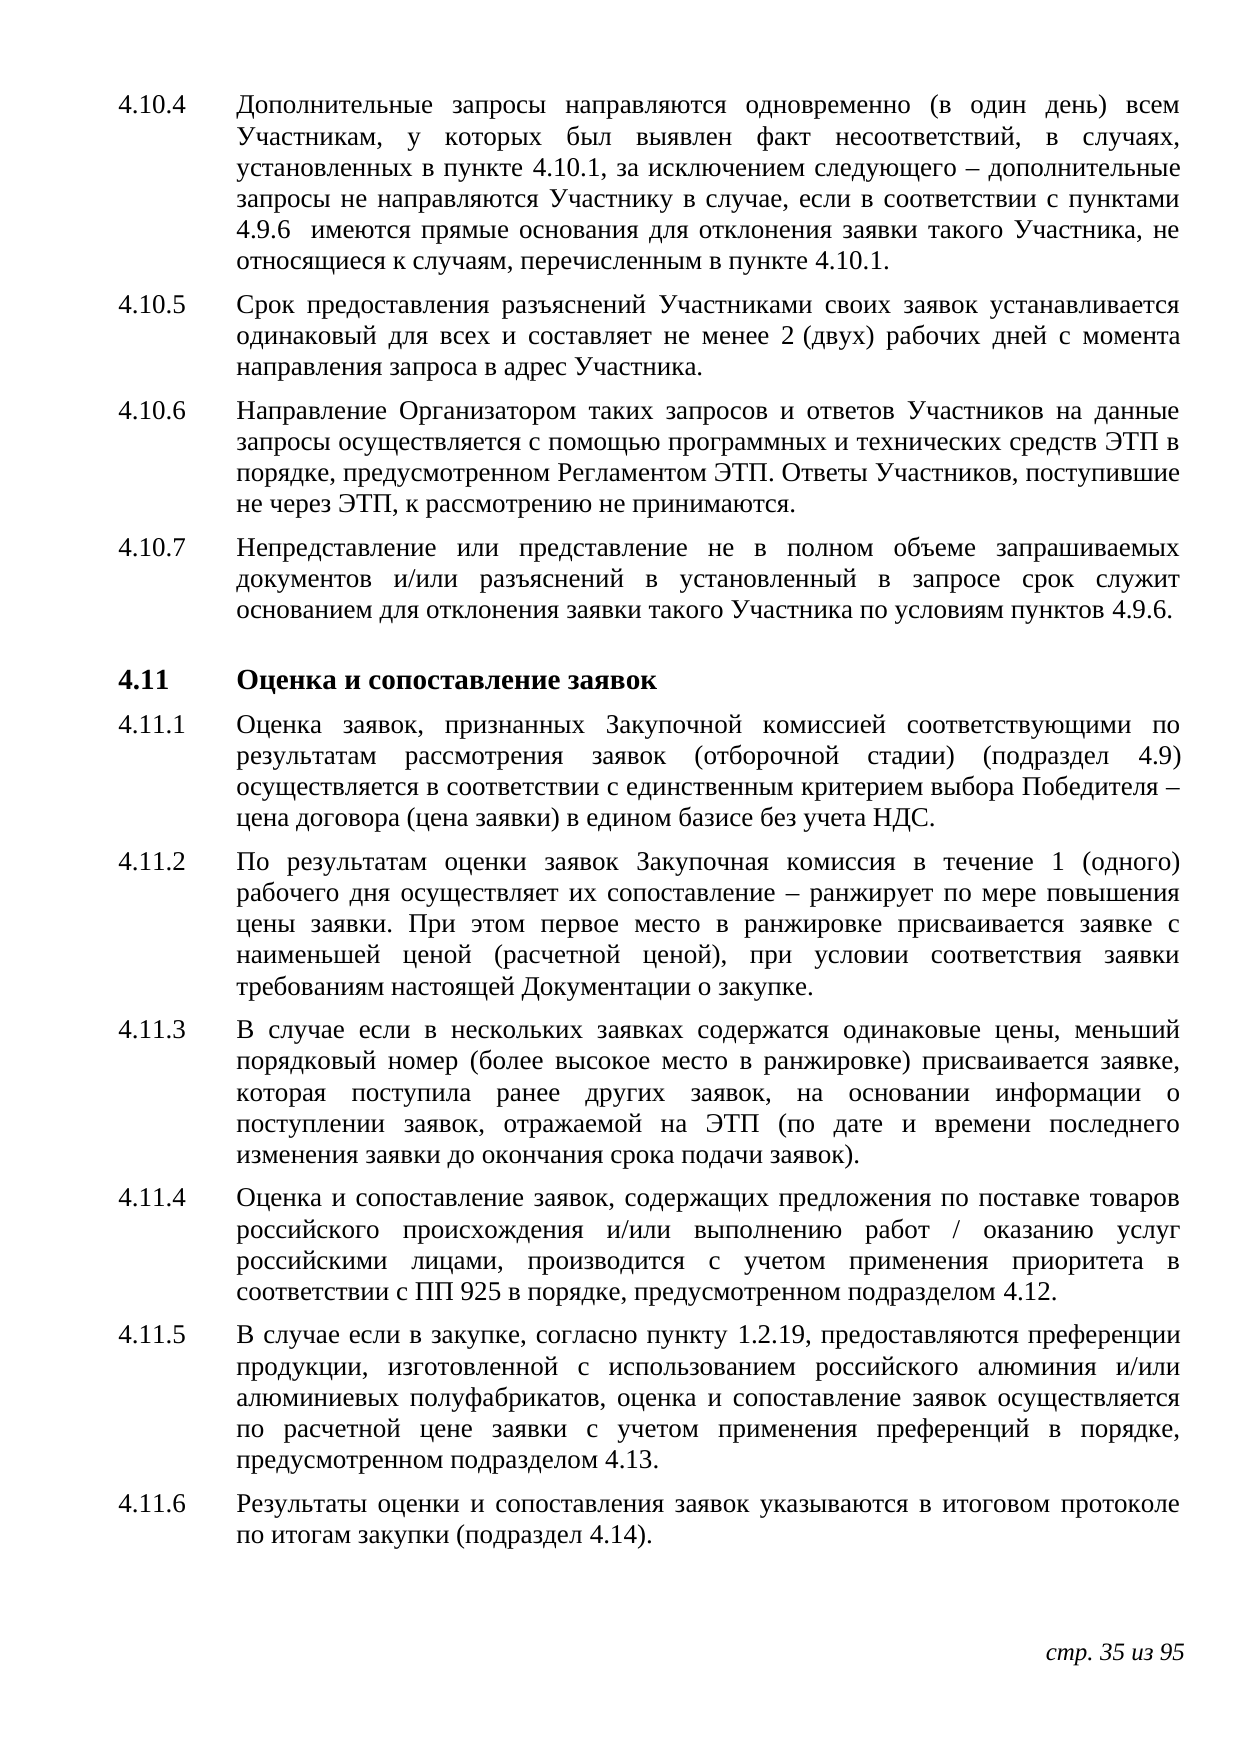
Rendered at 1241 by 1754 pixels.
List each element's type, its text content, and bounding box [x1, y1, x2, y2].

text Срок предоставления разъяснений Участниками своих заявок устанавливается одинаковый для всех и составляет не менее 2 (двух) рабочих дней с момента направления запроса в адрес Участника. [118, 288, 1181, 381]
text По результатам оценки заявок Закупочная комиссия в течение 1 (одного) рабочего дня осуществляет их сопоставление – ранжирует по мере повышения цены заявки. При этом первое место в ранжировке присваивается заявке с наименьшей ценой (расчетной ценой), при условии соответствия заявки требованиям настоящей Документации о закупке. [118, 845, 1181, 1001]
text Оценка и сопоставление заявок, содержащих предложения по поставке товаров российского происхождения и/или выполнению работ / оказанию услуг российскими лицами, производится с учетом применения приоритета в соответствии с ПП 925 в порядке, предусмотренном подразделом 4.12. [118, 1182, 1181, 1306]
text Направление Организатором таких запросов и ответов Участников на данные запросы осуществляется с помощью программных и технических средств ЭТП в порядке, предусмотренном Регламентом ЭТП. Ответы Участников, поступившие не через ЭТП, к рассмотрению не принимаются. [118, 394, 1181, 518]
text Дополнительные запросы направляются одновременно (в один день) всем Участникам, у которых был выявлен факт несоответствий, в случаях, установленных в пункте 4.10.1, за исключением следующего – дополнительные запросы не направляются Участнику в случае, если в соответствии с пунктами 4.9.6 имеются прямые основания для отклонения заявки такого Участника, не относящиеся к случаям, перечисленным в пункте 4.10.1. [118, 89, 1181, 276]
text В случае если в нескольких заявках содержатся одинаковые цены, меньший порядковый номер (более высокое место в ранжировке) присваивается заявке, которая поступила ранее других заявок, на основании информации о поступлении заявок, отражаемой на ЭТП (по дате и времени последнего изменения заявки до окончания срока подачи заявок). [118, 1013, 1181, 1169]
subtitle Оценка и сопоставление заявок [118, 662, 1181, 696]
text Оценка заявок, признанных Закупочной комиссией соответствующими по результатам рассмотрения заявок (отборочной стадии) (подраздел 4.9) осуществляется в соответствии с единственным критерием выбора Победителя – цена договора (цена заявки) в едином базисе без учета НДС. [118, 708, 1181, 833]
text Непредставление или представление не в полном объеме запрашиваемых документов и/или разъяснений в установленный в запросе срок служит основанием для отклонения заявки такого Участника по условиям пунктов 4.9.6. [118, 531, 1181, 624]
text В случае если в закупке, согласно пункту 1.2.19, предоставляются преференции продукции, изготовленной с использованием российского алюминия и/или алюминиевых полуфабрикатов, оценка и сопоставление заявок осуществляется по расчетной цене заявки с учетом применения преференций в порядке, предусмотренном подразделом 4.13. [118, 1319, 1181, 1474]
text Результаты оценки и сопоставления заявок указываются в итоговом протоколе по итогам закупки (подраздел 4.14). [118, 1487, 1181, 1549]
